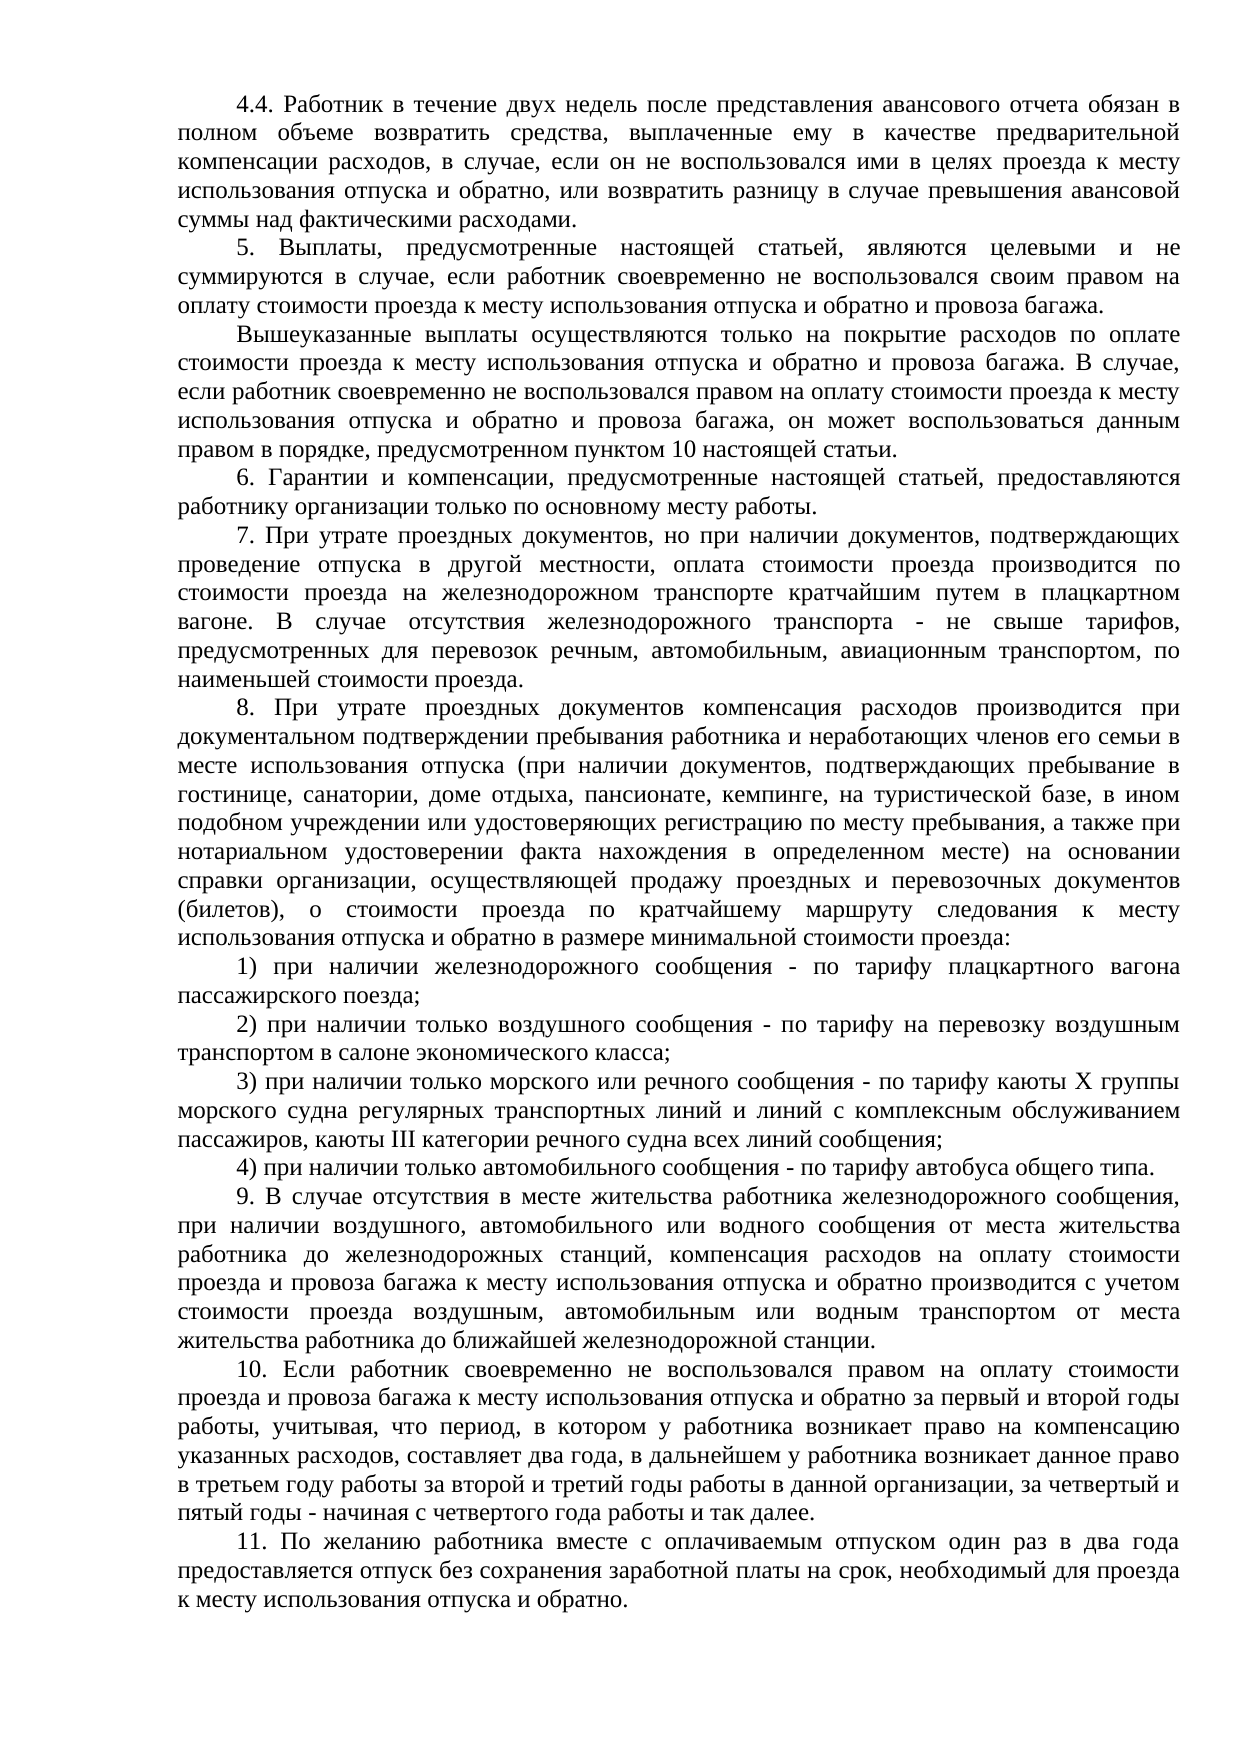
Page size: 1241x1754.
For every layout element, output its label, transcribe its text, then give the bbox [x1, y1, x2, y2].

text Вышеуказанные выплаты осуществляются только на покрытие расходов по оплате стоимости проезда к месту использования отпуска и обратно и провоза багажа. В случае, если работник своевременно не воспользовался правом на оплату стоимости проезда к месту использования отпуска и обратно и провоза багажа, он может воспользоваться данным правом в порядке, предусмотренном пунктом 10 настоящей статьи. [177, 319, 1181, 462]
text 5. Выплаты, предусмотренные настоящей статьей, являются целевыми и не суммируются в случае, если работник своевременно не воспользовался своим правом на оплату стоимости проезда к месту использования отпуска и обратно и провоза багажа. [177, 232, 1181, 319]
text 1) при наличии железнодорожного сообщения - по тарифу плацкартного вагона пассажирского поезда; [177, 951, 1181, 1009]
text 4.4. Работник в течение двух недель после представления авансового отчета обязан в полном объеме возвратить средства, выплаченные ему в качестве предварительной компенсации расходов, в случае, если он не воспользовался ими в целях проезда к месту использования отпуска и обратно, или возвратить разницу в случае превышения авансовой суммы над фактическими расходами. [177, 89, 1181, 232]
text 9. В случае отсутствия в месте жительства работника железнодорожного сообщения, при наличии воздушного, автомобильного или водного сообщения от места жительства работника до железнодорожных станций, компенсация расходов на оплату стоимости проезда и провоза багажа к месту использования отпуска и обратно производится с учетом стоимости проезда воздушным, автомобильным или водным транспортом от места жительства работника до ближайшей железнодорожной станции. [177, 1181, 1181, 1354]
text 11. По желанию работника вместе с оплачиваемым отпуском один раз в два года предоставляется отпуск без сохранения заработной платы на срок, необходимый для проезда к месту использования отпуска и обратно. [177, 1526, 1181, 1612]
text 3) при наличии только морского или речного сообщения - по тарифу каюты X группы морского судна регулярных транспортных линий и линий с комплексным обслуживанием пассажиров, каюты III категории речного судна всех линий сообщения; [177, 1066, 1181, 1152]
text 6. Гарантии и компенсации, предусмотренные настоящей статьей, предоставляются работнику организации только по основному месту работы. [177, 462, 1181, 520]
text 4) при наличии только автомобильного сообщения - по тарифу автобуса общего типа. [177, 1152, 1181, 1181]
text 7. При утрате проездных документов, но при наличии документов, подтверждающих проведение отпуска в другой местности, оплата стоимости проезда производится по стоимости проезда на железнодорожном транспорте кратчайшим путем в плацкартном вагоне. В случае отсутствия железнодорожного транспорта - не свыше тарифов, предусмотренных для перевозок речным, автомобильным, авиационным транспортом, по наименьшей стоимости проезда. [177, 520, 1181, 692]
text 10. Если работник своевременно не воспользовался правом на оплату стоимости проезда и провоза багажа к месту использования отпуска и обратно за первый и второй годы работы, учитывая, что период, в котором у работника возникает право на компенсацию указанных расходов, составляет два года, в дальнейшем у работника возникает данное право в третьем году работы за второй и третий годы работы в данной организации, за четвертый и пятый годы - начиная с четвертого года работы и так далее. [177, 1354, 1181, 1526]
text 8. При утрате проездных документов компенсация расходов производится при документальном подтверждении пребывания работника и неработающих членов его семьи в месте использования отпуска (при наличии документов, подтверждающих пребывание в гостинице, санатории, доме отдыха, пансионате, кемпинге, на туристической базе, в ином подобном учреждении или удостоверяющих регистрацию по месту пребывания, а также при нотариальном удостоверении факта нахождения в определенном месте) на основании справки организации, осуществляющей продажу проездных и перевозочных документов (билетов), о стоимости проезда по кратчайшему маршруту следования к месту использования отпуска и обратно в размере минимальной стоимости проезда: [177, 692, 1181, 951]
text 2) при наличии только воздушного сообщения - по тарифу на перевозку воздушным транспортом в салоне экономического класса; [177, 1009, 1181, 1066]
